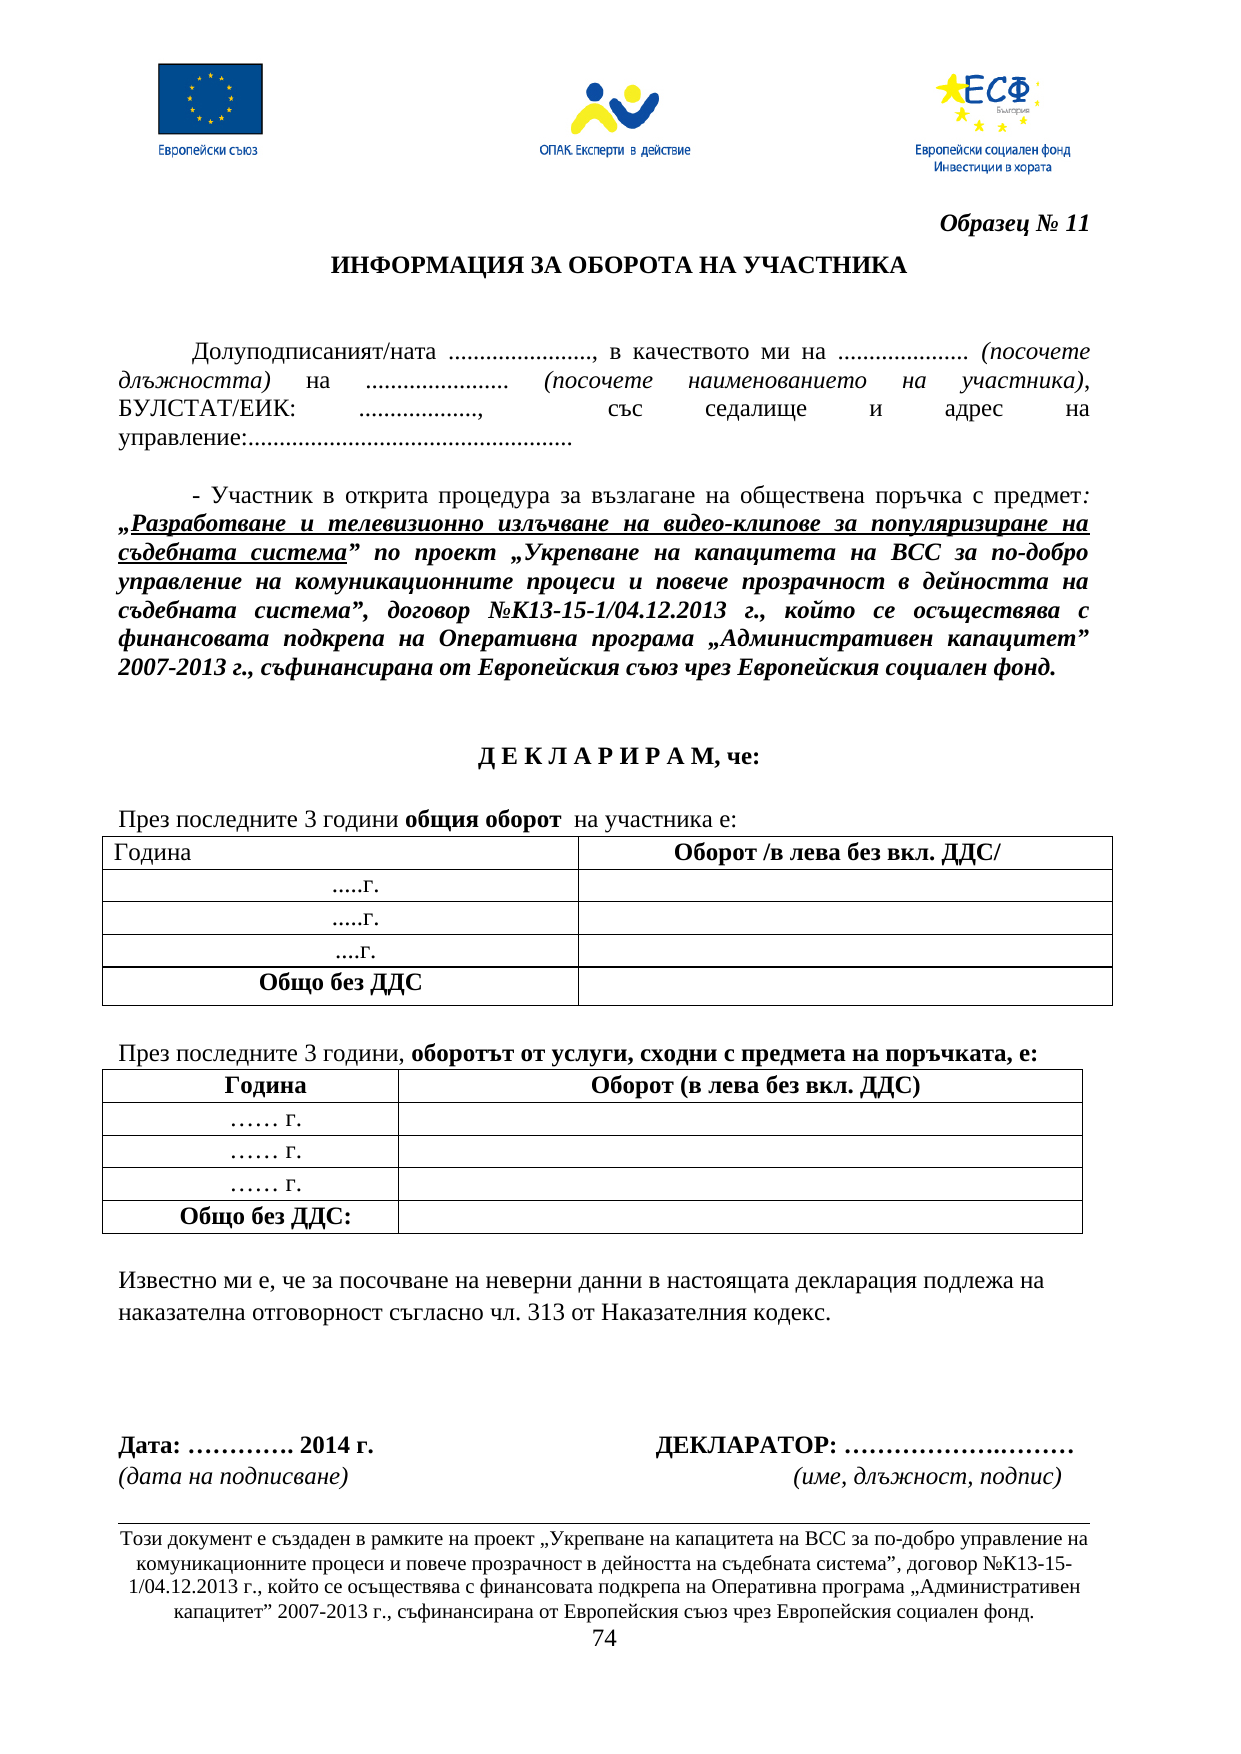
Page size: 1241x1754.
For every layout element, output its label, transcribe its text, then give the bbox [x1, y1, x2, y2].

table_cell [579, 968, 1112, 1005]
text (дата на подписване) (име, длъжност, подпис) [118, 1461, 1090, 1490]
table_cell …… г. [103, 1168, 398, 1200]
text - Участник в открита процедура за възлагане на обществена поръчка с предмет: „Разработване и телевизионно излъчване на видео-клипове за популяризиране на съдебната система” по проект „Укрепване на капацитета на ВСС за по-добро управление на комуникационните процеси и повече прозрачност в дейността на съдебната система”, договор №К13-15-1/04.12.2013 г., който се осъществява с финансовата подкрепа на Оперативна програма „Административен капацитет” 2007-2013 г., съфинансирана от Европейския съюз чрез Европейския социален фонд. [118, 480, 1090, 681]
table_cell …… г. [103, 1136, 398, 1167]
table_cell [399, 1168, 1082, 1200]
table_cell .....г. [103, 902, 578, 934]
table_cell [579, 902, 1112, 934]
table_header Година [103, 837, 578, 868]
table_cell Общо без ДДС [103, 968, 578, 1005]
text През последните 3 години общия оборот на участника е: [118, 804, 1120, 833]
table_header Оборот /в лева без вкл. ДДС/ [579, 837, 1112, 868]
text Дата: …………. 2014 г. ДЕКЛАРАТОР: ……………….……… [118, 1430, 1120, 1458]
picture [118, 56, 1103, 180]
text Образец № 11 [148, 208, 1090, 237]
text Долуподписаният/ната ......................., в качеството ми на ..................... (посочете длъжността) на ....................... (посочете наименованието на участника), БУЛСТАТ/ЕИК: ..................., със седалище и адрес на управление:.................................................... [118, 336, 1090, 451]
text Д Е К Л А Р И Р А М, че: [118, 741, 1120, 770]
table_cell [579, 870, 1112, 901]
table_cell .....г. [103, 870, 578, 901]
table_header Година [103, 1070, 398, 1102]
table_cell [399, 1136, 1082, 1167]
text ИНФОРМАЦИЯ ЗА ОБОРОТА НА УЧАСТНИКА [118, 250, 1120, 278]
table_cell [579, 935, 1112, 966]
text Известно ми е, че за посочване на неверни данни в настоящата декларация подлежа на наказателна отговорност съгласно чл. 313 от Наказателния кодекс. [118, 1265, 1120, 1325]
table_cell Общо без ДДС: [103, 1201, 398, 1232]
table_header Оборот (в лева без вкл. ДДС) [399, 1070, 1082, 1102]
table_cell …… г. [103, 1103, 398, 1134]
text През последните 3 години, оборотът от услуги, сходни с предмета на поръчката, е: [118, 1038, 1120, 1067]
table_cell [399, 1103, 1082, 1134]
table_cell ....г. [103, 935, 578, 966]
table_cell [399, 1201, 1082, 1232]
